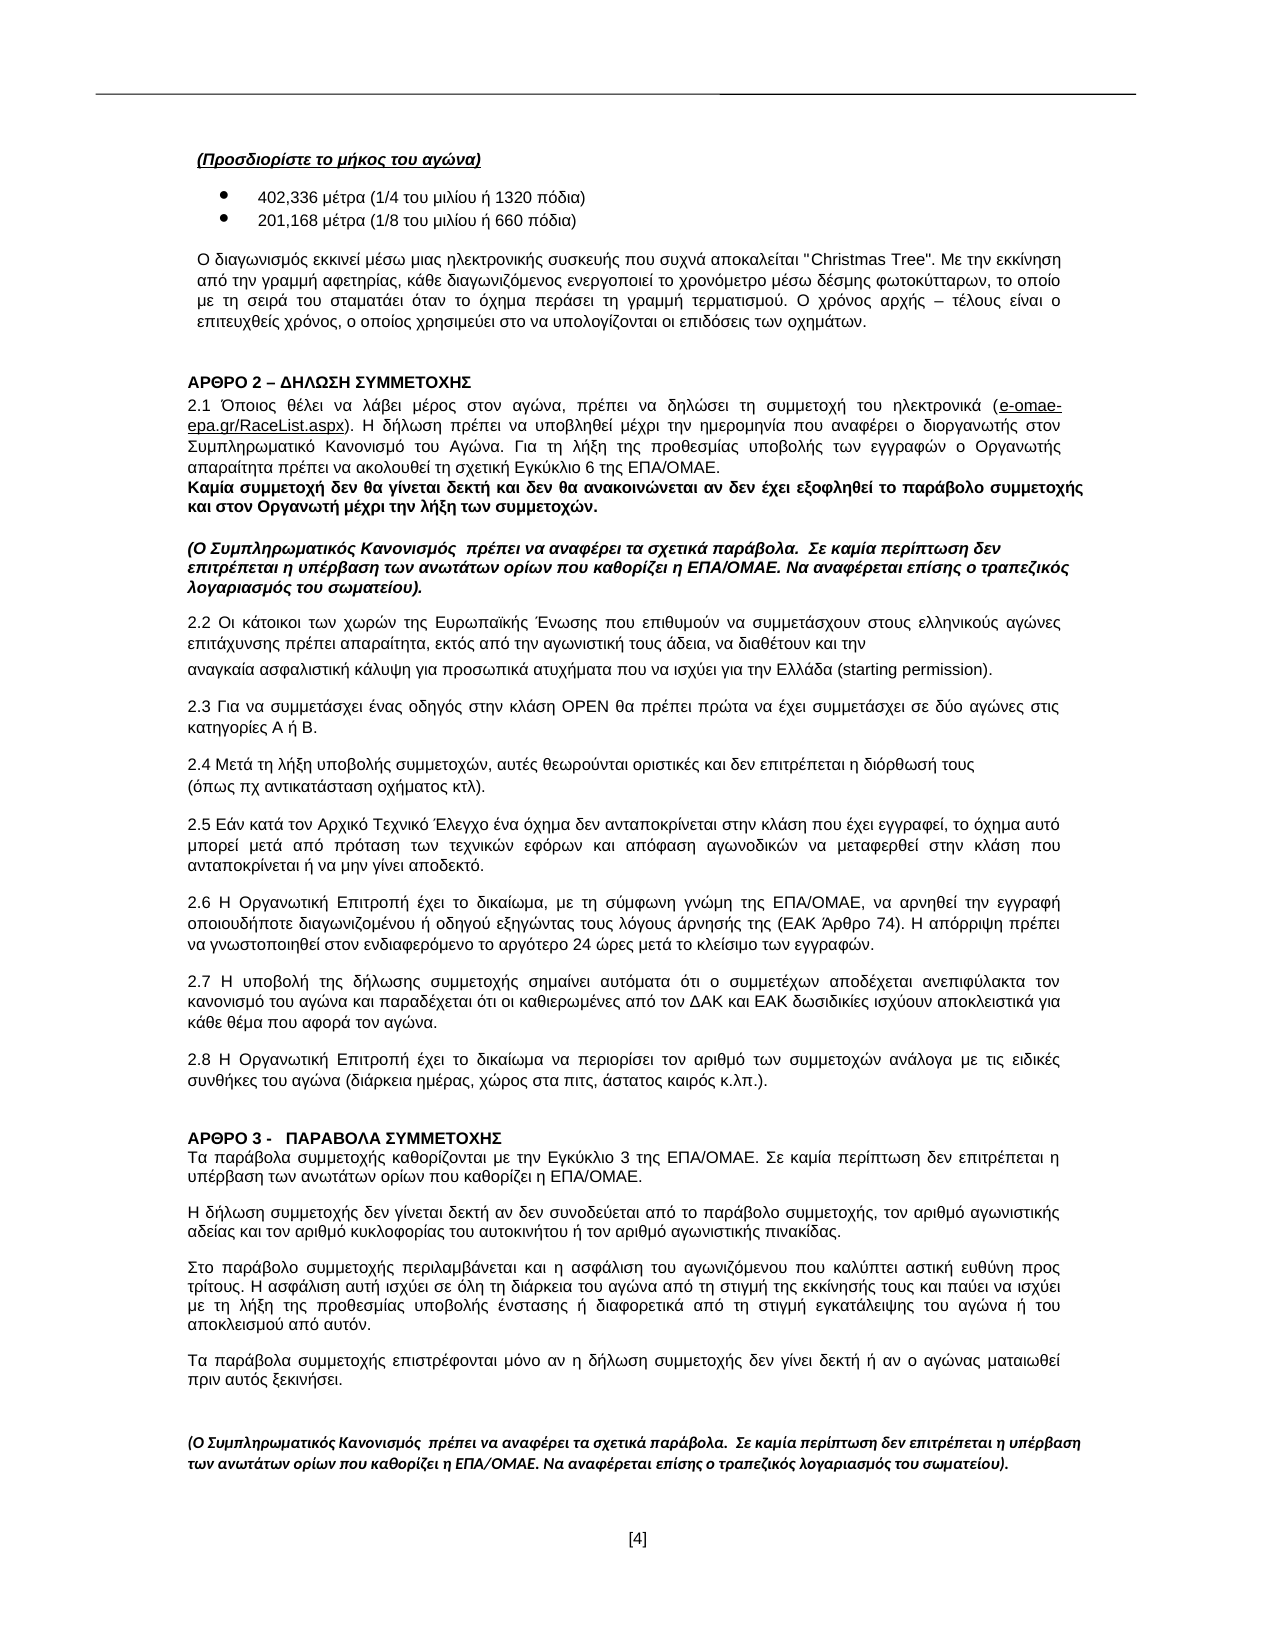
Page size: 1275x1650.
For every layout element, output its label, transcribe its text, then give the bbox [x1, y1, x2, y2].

text Τα παράβολα συμμετοχής επιστρέφονται μόνο αν η δήλωση συμμετοχής δεν γίνει δεκτή ή αν ο αγώνας ματαιωθεί πριν αυτός ξεκινήσει. [187, 1351, 1061, 1389]
text (όπως πχ αντικατάσταση οχήματος κτλ). [187, 777, 1087, 796]
text 2.4 Μετά τη λήξη υποβολής συμμετοχών, αυτές θεωρούνται οριστικές και δεν επιτρέπεται η διόρθωσή τους [187, 755, 1087, 774]
text 2.1 Όποιος θέλει να λάβει μέρος στον αγώνα, πρέπει να δηλώσει τη συμμετοχή του ηλεκτρονικά (e‐omae‐ epa.gr/RaceList.aspx). Η δήλωση πρέπει να υποβληθεί μέχρι την ημερομηνία που αναφέρει ο διοργανωτής στον Συμπληρωματικό Κανονισμό του Αγώνα. Για τη λήξη της προθεσμίας υποβολής των εγγραφών ο Οργανωτής απαραίτητα πρέπει να ακολουθεί τη σχετική Εγκύκλιο 6 της ΕΠΑ/ΟΜΑΕ. [187, 395, 1062, 477]
text Ο διαγωνισμός εκκινεί μέσω μιας ηλεκτρονικής συσκευής που συχνά αποκαλείται "Christmas Tree". Με την εκκίνηση από την γραμμή αφετηρίας, κάθε διαγωνιζόμενος ενεργοποιεί το χρονόμετρο μέσω δέσμης φωτοκύτταρων, το οποίο με τη σειρά του σταματάει όταν το όχημα περάσει τη γραμμή τερματισμού. Ο χρόνος αρχής – τέλους είναι ο επιτευχθείς χρόνος, ο οποίος χρησιμεύει στο να υπολογίζονται οι επιδόσεις των οχημάτων. [197, 250, 1062, 331]
text (Ο Συμπληρωματικός Κανονισμός πρέπει να αναφέρει τα σχετικά παράβολα. Σε καμία περίπτωση δεν επιτρέπεται η υπέρβαση των ανωτάτων ορίων που καθορίζει η ΕΠΑ/ΟΜΑΕ. Να αναφέρεται επίσης ο τραπεζικός λογαριασμός του σωματείου). [187, 539, 1087, 597]
text 2.6 Η Οργανωτική Επιτροπή έχει το δικαίωμα, με τη σύμφωνη γνώμη της ΕΠΑ/ΟΜΑΕ, να αρνηθεί την εγγραφή οποιουδήποτε διαγωνιζομένου ή οδηγού εξηγώντας τους λόγους άρνησής της (ΕΑΚ Άρθρο 74). Η απόρριψη πρέπει να γνωστοποιηθεί στον ενδιαφερόμενο το αργότερο 24 ώρες μετά το κλείσιμο των εγγραφών. [187, 893, 1062, 953]
text αναγκαία ασφαλιστική κάλυψη για προσωπικά ατυχήματα που να ισχύει για την Ελλάδα (starting permission). [187, 660, 1061, 679]
text Καμία συμμετοχή δεν θα γίνεται δεκτή και δεν θα ανακοινώνεται αν δεν έχει εξοφληθεί το παράβολο συμμετοχής και στον Οργανωτή μέχρι την λήξη των συμμετοχών. [187, 478, 1085, 516]
list 201,168 μέτρα (1/8 του μιλίου ή 660 πόδια) [220, 210, 1087, 231]
list 402,336 μέτρα (1/4 του μιλίου ή 1320 πόδια) [220, 187, 1087, 208]
text 2.7 Η υποβολή της δήλωσης συμμετοχής σημαίνει αυτόματα ότι ο συμμετέχων αποδέχεται ανεπιφύλακτα τον κανονισμό του αγώνα και παραδέχεται ότι οι καθιερωμένες από τον ΔΑΚ και ΕΑΚ δωσιδικίες ισχύουν αποκλειστικά για κάθε θέμα που αφορά τον αγώνα. [187, 972, 1062, 1032]
text Στο παράβολο συμμετοχής περιλαμβάνεται και η ασφάλιση του αγωνιζόμενου που καλύπτει αστική ευθύνη προς τρίτους. Η ασφάλιση αυτή ισχύει σε όλη τη διάρκεια του αγώνα από τη στιγμή της εκκίνησής τους και παύει να ισχύει με τη λήξη της προθεσμίας υποβολής ένστασης ή διαφορετικά από τη στιγμή εγκατάλειψης του αγώνα ή του αποκλεισμού από αυτόν. [187, 1258, 1062, 1334]
text 2.2 Οι κάτοικοι των χωρών της Ευρωπαϊκής Ένωσης που επιθυμούν να συμμετάσχουν στους ελληνικούς αγώνες επιτάχυνσης πρέπει απαραίτητα, εκτός από την αγωνιστική τους άδεια, να διαθέτουν και την [187, 613, 1061, 653]
text 2.8 Η Οργανωτική Επιτροπή έχει το δικαίωμα να περιορίσει τον αριθμό των συμμετοχών ανάλογα με τις ειδικές συνθήκες του αγώνα (διάρκεια ημέρας, χώρος στα πιτς, άστατος καιρός κ.λπ.). [187, 1050, 1061, 1090]
text 2.5 Εάν κατά τον Αρχικό Τεχνικό Έλεγχο ένα όχημα δεν ανταποκρίνεται στην κλάση που έχει εγγραφεί, το όχημα αυτό μπορεί μετά από πρόταση των τεχνικών εφόρων και απόφαση αγωνοδικών να μεταφερθεί στην κλάση που ανταποκρίνεται ή να μην γίνει αποδεκτό. [187, 815, 1061, 875]
text Τα παράβολα συμμετοχής καθορίζονται με την Εγκύκλιο 3 της ΕΠΑ/ΟΜΑΕ. Σε καμία περίπτωση δεν επιτρέπεται η υπέρβαση των ανωτάτων ορίων που καθορίζει η ΕΠΑ/ΟΜΑΕ. [187, 1148, 1061, 1186]
text ΑΡΘΡΟ 3 - ΠΑΡΑΒΟΛΑ ΣΥΜΜΕΤΟΧΗΣ [187, 1128, 1061, 1148]
text 2.3 Για να συμμετάσχει ένας οδηγός στην κλάση OPEN θα πρέπει πρώτα να έχει συμμετάσχει σε δύο αγώνες στις κατηγορίες Α ή Β. [187, 697, 1061, 737]
text Η δήλωση συμμετοχής δεν γίνεται δεκτή αν δεν συνοδεύεται από το παράβολο συμμετοχής, τον αριθμό αγωνιστικής αδείας και τον αριθμό κυκλοφορίας του αυτοκινήτου ή τον αριθμό αγωνιστικής πινακίδας. [187, 1203, 1061, 1241]
text ΑΡΘΡΟ 2 – ΔΗΛΩΣΗ ΣΥΜΜΕΤΟΧΗΣ [187, 373, 1087, 392]
text (Ο Συμπληρωματικός Κανονισμός πρέπει να αναφέρει τα σχετικά παράβολα. Σε καμία περίπτωση δεν επιτρέπεται η υπέρβαση των ανωτάτων ορίων που καθορίζει η ΕΠΑ/ΟΜΑΕ. Να αναφέρεται επίσης ο τραπεζικός λογαριασμός του σωματείου). [187, 1433, 1087, 1473]
text (Προσδιορίστε το μήκος του αγώνα) [197, 150, 1062, 169]
